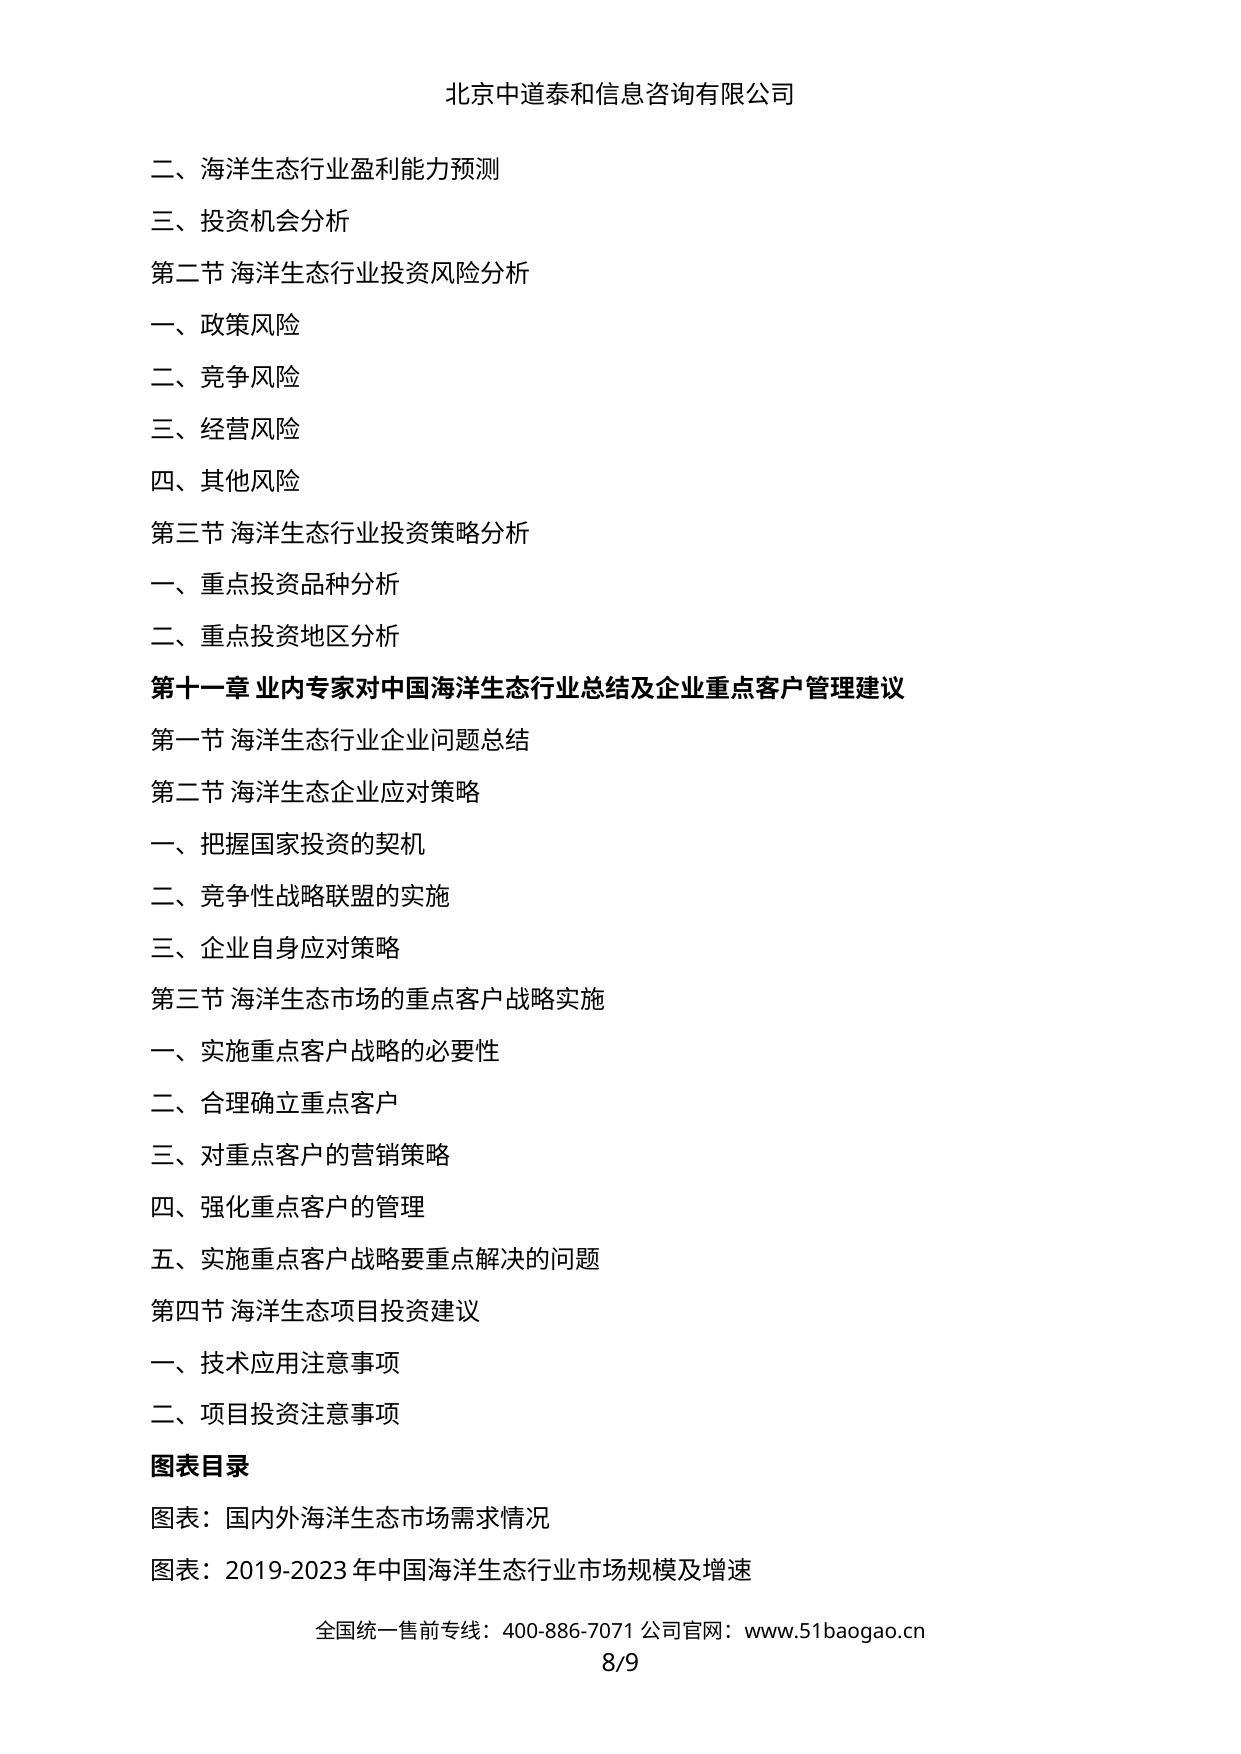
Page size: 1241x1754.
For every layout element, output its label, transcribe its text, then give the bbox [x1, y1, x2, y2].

text 第四节 海洋生态项目投资建议 [150, 1291, 1090, 1327]
text 三、对重点客户的营销策略 [150, 1136, 1090, 1172]
text 图表：2019-2023年中国海洋生态行业市场规模及增速 [150, 1551, 1090, 1587]
text 第十一章 业内专家对中国海洋生态行业总结及企业重点客户管理建议 [150, 669, 1090, 705]
text 三、经营风险 [150, 409, 1090, 446]
text 二、竞争性战略联盟的实施 [150, 876, 1090, 912]
text 三、投资机会分析 [150, 202, 1090, 238]
text 五、实施重点客户战略要重点解决的问题 [150, 1239, 1090, 1276]
text 四、强化重点客户的管理 [150, 1187, 1090, 1224]
text 一、实施重点客户战略的必要性 [150, 1032, 1090, 1068]
text 二、重点投资地区分析 [150, 617, 1090, 653]
text 一、把握国家投资的契机 [150, 824, 1090, 861]
text 二、竞争风险 [150, 357, 1090, 394]
text 第一节 海洋生态行业企业问题总结 [150, 721, 1090, 757]
text 一、政策风险 [150, 306, 1090, 342]
text 第三节 海洋生态市场的重点客户战略实施 [150, 980, 1090, 1016]
text 一、技术应用注意事项 [150, 1343, 1090, 1379]
text 二、合理确立重点客户 [150, 1084, 1090, 1120]
text 图表目录 [150, 1447, 1090, 1483]
text 一、重点投资品种分析 [150, 565, 1090, 601]
text 第二节 海洋生态行业投资风险分析 [150, 254, 1090, 290]
text 二、项目投资注意事项 [150, 1395, 1090, 1431]
text 二、海洋生态行业盈利能力预测 [150, 150, 1090, 186]
text 图表：国内外海洋生态市场需求情况 [150, 1499, 1090, 1535]
text 三、企业自身应对策略 [150, 928, 1090, 964]
text 第二节 海洋生态企业应对策略 [150, 772, 1090, 809]
text 第三节 海洋生态行业投资策略分析 [150, 513, 1090, 549]
text 四、其他风险 [150, 461, 1090, 497]
